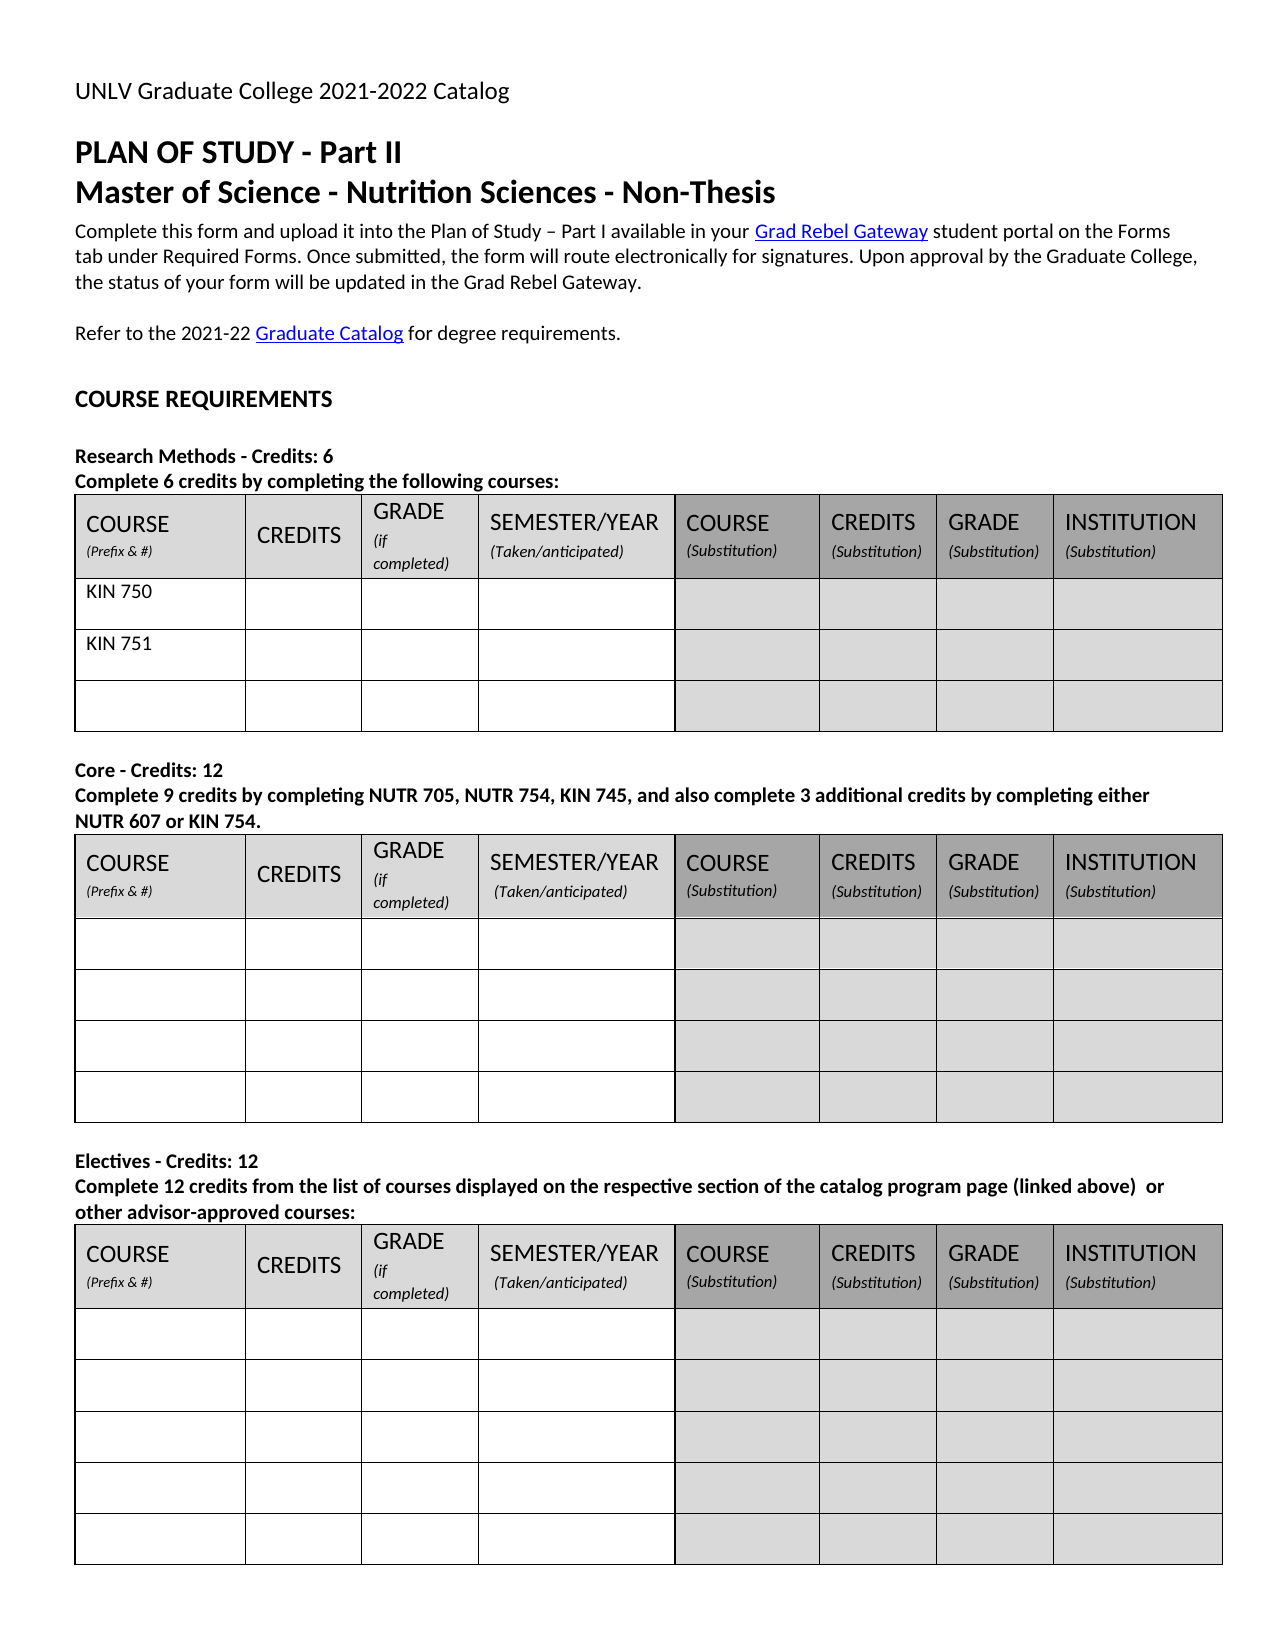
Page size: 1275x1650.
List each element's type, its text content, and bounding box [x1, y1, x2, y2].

table_header COURSE (Substitution) [676, 835, 819, 917]
table_header CREDITS (Substitution) [820, 495, 936, 578]
table_cell [820, 630, 936, 680]
table_cell [1054, 1072, 1222, 1122]
table_cell [479, 630, 674, 680]
subtitle Research Methods - Credits: 6 [75, 443, 1200, 468]
table_header GRADE (Substitution) [937, 835, 1053, 917]
table_cell [937, 1514, 1053, 1564]
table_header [479, 1225, 674, 1308]
table_header CREDITS (Substitution) [820, 835, 936, 917]
table_cell [246, 1072, 361, 1122]
table_cell [820, 681, 936, 731]
table_cell [362, 630, 478, 680]
table_cell [76, 1463, 245, 1513]
table_cell [937, 1463, 1053, 1513]
table_cell [676, 1072, 819, 1122]
table_cell [676, 579, 819, 629]
table_header GRADE (Substitution) [937, 495, 1053, 578]
table_header SEMESTER/YEAR (Taken/anticipated) [479, 835, 674, 917]
table_header INSTITUTION (Substitution) [1054, 495, 1222, 578]
table_cell [246, 1463, 361, 1513]
table_cell [246, 1412, 361, 1462]
table_cell [937, 1021, 1053, 1071]
table_cell [820, 1463, 936, 1513]
table_cell [937, 1412, 1053, 1462]
table_cell [76, 1072, 245, 1122]
table_cell [246, 681, 361, 731]
subtitle COURSE REQUIREMENTS [75, 383, 1200, 413]
table_cell [76, 1309, 245, 1359]
table_cell [937, 919, 1053, 968]
table_cell [246, 1309, 361, 1359]
table_cell [1054, 1309, 1222, 1359]
table_cell [937, 970, 1053, 1020]
table_cell [362, 1412, 478, 1462]
table_cell [246, 630, 361, 680]
table_cell [1054, 970, 1222, 1020]
table_cell [246, 579, 361, 629]
table_cell [820, 579, 936, 629]
table_cell [362, 1463, 478, 1513]
table_cell [676, 1021, 819, 1071]
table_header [820, 1225, 936, 1308]
table_cell [479, 919, 674, 968]
table_cell [676, 1412, 819, 1462]
table_cell [479, 970, 674, 1020]
table_cell [820, 1309, 936, 1359]
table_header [362, 1225, 478, 1308]
table_header CREDITS [246, 1225, 361, 1308]
table_cell [246, 1021, 361, 1071]
table_cell [479, 681, 674, 731]
table_cell [1054, 579, 1222, 629]
table_header COURSE (Prefix & #) [76, 495, 245, 578]
table_cell [362, 1072, 478, 1122]
text Refer to the 2021-22 Graduate Catalog for degree requirements. [75, 320, 1200, 345]
text Complete this form and upload it into the Plan of Study – Part I available in your Grad Rebel Gateway student portal on the Forms tab under Required Forms. Once submitted, the form will route electronically for signatures. Upon approval by the Graduate College, the status of your form will be updated in the Grad Rebel Gateway. [75, 218, 1200, 294]
table_cell [362, 1021, 478, 1071]
table_cell [820, 1072, 936, 1122]
table_header INSTITUTION (Substitution) [1054, 835, 1222, 917]
table_header COURSE (Prefix & #) [76, 835, 245, 917]
table_cell [362, 579, 478, 629]
table_cell [362, 970, 478, 1020]
table_cell [76, 681, 245, 731]
table_cell KIN 750 [76, 579, 245, 629]
table_cell [76, 1021, 245, 1071]
table_cell [1054, 1412, 1222, 1462]
subtitle Core - Credits: 12 [75, 757, 1200, 783]
table_cell [820, 919, 936, 968]
table_cell [676, 1514, 819, 1564]
table_cell [479, 1021, 674, 1071]
table_cell [362, 1514, 478, 1564]
table_header CREDITS [246, 835, 361, 917]
table_cell [1054, 681, 1222, 731]
table_cell [676, 919, 819, 968]
table_cell [479, 1463, 674, 1513]
text Complete 9 credits by completing NUTR 705, NUTR 754, KIN 745, and also complete 3 additional credits by completing either NUTR 607 or KIN 754. [75, 783, 1200, 833]
table_cell [820, 1021, 936, 1071]
table_cell KIN 751 [76, 630, 245, 680]
table_cell [246, 970, 361, 1020]
table_cell [820, 1514, 936, 1564]
table_cell [362, 1360, 478, 1411]
table_cell [479, 1514, 674, 1564]
table_cell [820, 1360, 936, 1411]
subtitle Master of Science - Nutrition Sciences - Non-Thesis [75, 172, 1200, 212]
table_cell [479, 579, 674, 629]
table_cell [676, 970, 819, 1020]
table_cell [676, 1463, 819, 1513]
table_cell [1054, 919, 1222, 968]
table_cell [1054, 1463, 1222, 1513]
table_cell [937, 681, 1053, 731]
table_cell [246, 1360, 361, 1411]
table_cell [479, 1360, 674, 1411]
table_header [1054, 1225, 1222, 1308]
table_cell [937, 1360, 1053, 1411]
subtitle Electives - Credits: 12 [75, 1148, 1200, 1173]
table_cell [76, 1360, 245, 1411]
table_cell [676, 630, 819, 680]
table_cell [479, 1412, 674, 1462]
table_cell [479, 1072, 674, 1122]
table_cell [937, 1072, 1053, 1122]
table_cell [76, 919, 245, 968]
table_cell [479, 1309, 674, 1359]
table_header SEMESTER/YEAR (Taken/anticipated) [479, 495, 674, 578]
table_cell [1054, 1360, 1222, 1411]
table_cell [676, 1309, 819, 1359]
table_cell [76, 970, 245, 1020]
table_cell [1054, 1514, 1222, 1564]
text Complete 12 credits from the list of courses displayed on the respective section of the catalog program page (linked above) or other advisor-approved courses: [75, 1173, 1200, 1224]
table_cell [676, 681, 819, 731]
table_header GRADE (if completed) [362, 495, 478, 578]
table_header CREDITS [246, 495, 361, 578]
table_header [937, 1225, 1053, 1308]
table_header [676, 1225, 819, 1308]
table_cell [820, 970, 936, 1020]
table_cell [246, 1514, 361, 1564]
text UNLV Graduate College 2021-2022 Catalog [75, 75, 1200, 106]
table_cell [937, 579, 1053, 629]
table_cell [820, 1412, 936, 1462]
table_cell [1054, 630, 1222, 680]
table_cell [937, 630, 1053, 680]
table_cell [362, 1309, 478, 1359]
table_cell [937, 1309, 1053, 1359]
table_header GRADE (if completed) [362, 835, 478, 917]
table_cell [362, 681, 478, 731]
table_header COURSE (Prefix & #) [76, 1225, 245, 1308]
table_cell [246, 919, 361, 968]
table_header COURSE (Substitution) [676, 495, 819, 578]
table_cell [676, 1360, 819, 1411]
text PLAN OF STUDY - Part II [75, 131, 1200, 172]
table_cell [76, 1412, 245, 1462]
text Complete 6 credits by completing the following courses: [75, 468, 1200, 494]
table_cell [76, 1514, 245, 1564]
table_cell [1054, 1021, 1222, 1071]
table_cell [362, 919, 478, 968]
